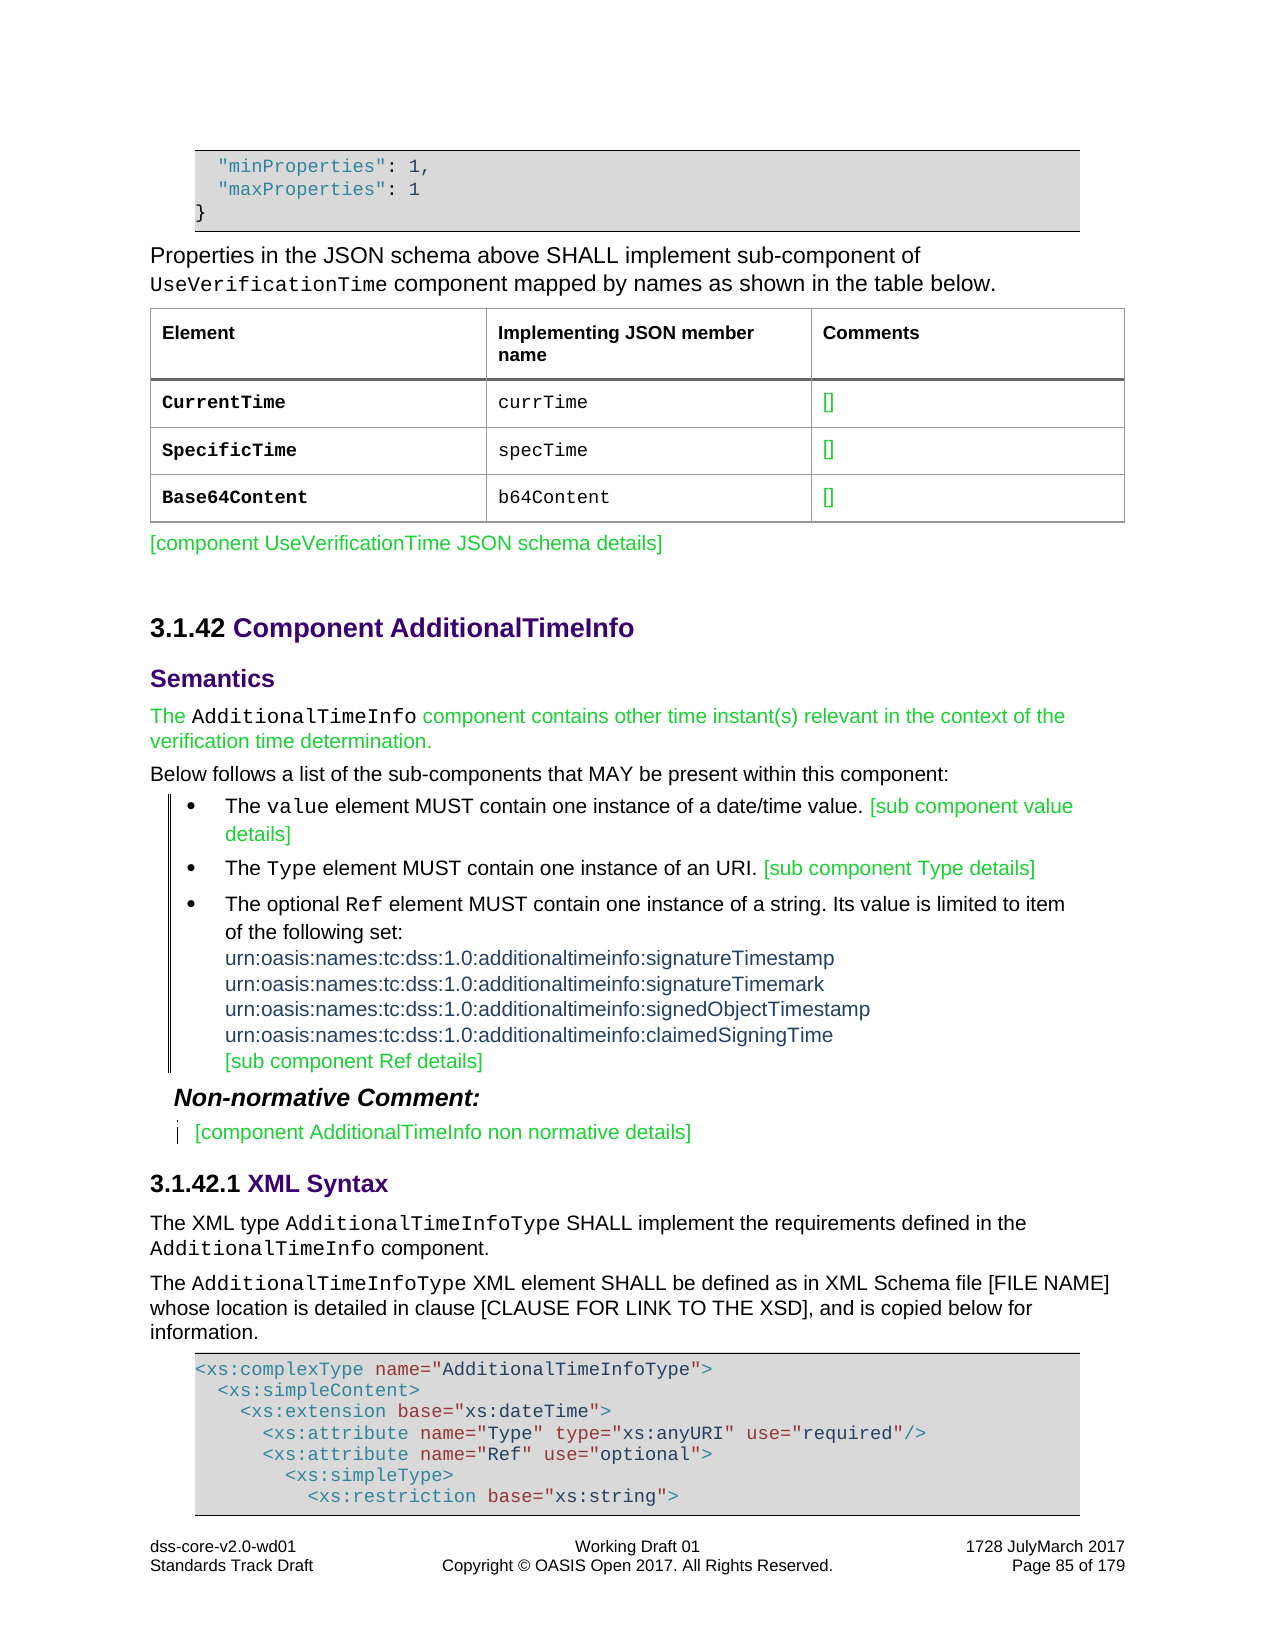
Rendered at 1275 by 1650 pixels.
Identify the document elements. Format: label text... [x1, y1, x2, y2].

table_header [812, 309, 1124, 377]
text } [195, 196, 1080, 231]
text Semantics [150, 664, 1125, 693]
text The AdditionalTimeInfoType XML element SHALL be defined as in XML Schema file [FILE NAME] whose location is detailed in clause [CLAUSE FOR LINK TO THE XSD], and is copied below for information. [150, 1270, 1125, 1344]
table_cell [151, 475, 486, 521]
text <xs:complexType name="AdditionalTimeInfoType"> [195, 1354, 1080, 1374]
list The value element MUST contain one instance of a date/time value. [171, 794, 1080, 846]
text <xs:simpleType> [195, 1459, 1080, 1480]
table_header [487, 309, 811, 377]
text The XML type AdditionalTimeInfoType SHALL implement the requirements defined in the AdditionalTimeInfo component. [150, 1210, 1125, 1262]
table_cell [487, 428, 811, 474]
subtitle XML Syntax [150, 1169, 1125, 1198]
list The optional Ref element MUST contain one instance of a string. Its value is limited to item of the following set: urn:oasis:names:tc:dss:1.0:additionaltimeinfo:signatureTimestamp urn:oasis:names:tc:dss:1.0:additionaltimeinfo:signatureTimemark urn:oasis:names:tc:dss:1.0:additionaltimeinfo:signedObjectTimestamp urn:oasis:names:tc:dss:1.0:additionaltimeinfo:claimedSigningTime [171, 892, 1080, 1073]
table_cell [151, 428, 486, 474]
list The Type element MUST contain one instance of an URI. [171, 856, 1080, 882]
text <xs:attribute name="Type" type="xs:anyURI" use="required"/> [195, 1416, 1080, 1437]
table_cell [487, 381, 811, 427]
text "minProperties": 1, [195, 151, 1080, 173]
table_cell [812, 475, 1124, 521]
text Properties in the JSON schema above SHALL implement sub-component of UseVerificationTime component mapped by names as shown in the table below. [150, 242, 1125, 298]
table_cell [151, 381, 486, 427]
text <xs:attribute name="Ref" use="optional"> [195, 1437, 1080, 1459]
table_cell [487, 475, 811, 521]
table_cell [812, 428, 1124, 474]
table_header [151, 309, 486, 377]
text <xs:simpleContent> [195, 1374, 1080, 1395]
text "maxProperties": 1 [195, 173, 1080, 196]
text <xs:restriction base="xs:string"> [195, 1480, 1080, 1515]
text Below follows a list of the sub-components that MAY be present within this component: [150, 762, 1125, 786]
subtitle Component AdditionalTimeInfo [150, 612, 1125, 643]
subtitle Non-normative Comment: [174, 1083, 1125, 1112]
text <xs:extension base="xs:dateTime"> [195, 1395, 1080, 1416]
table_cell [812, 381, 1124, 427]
